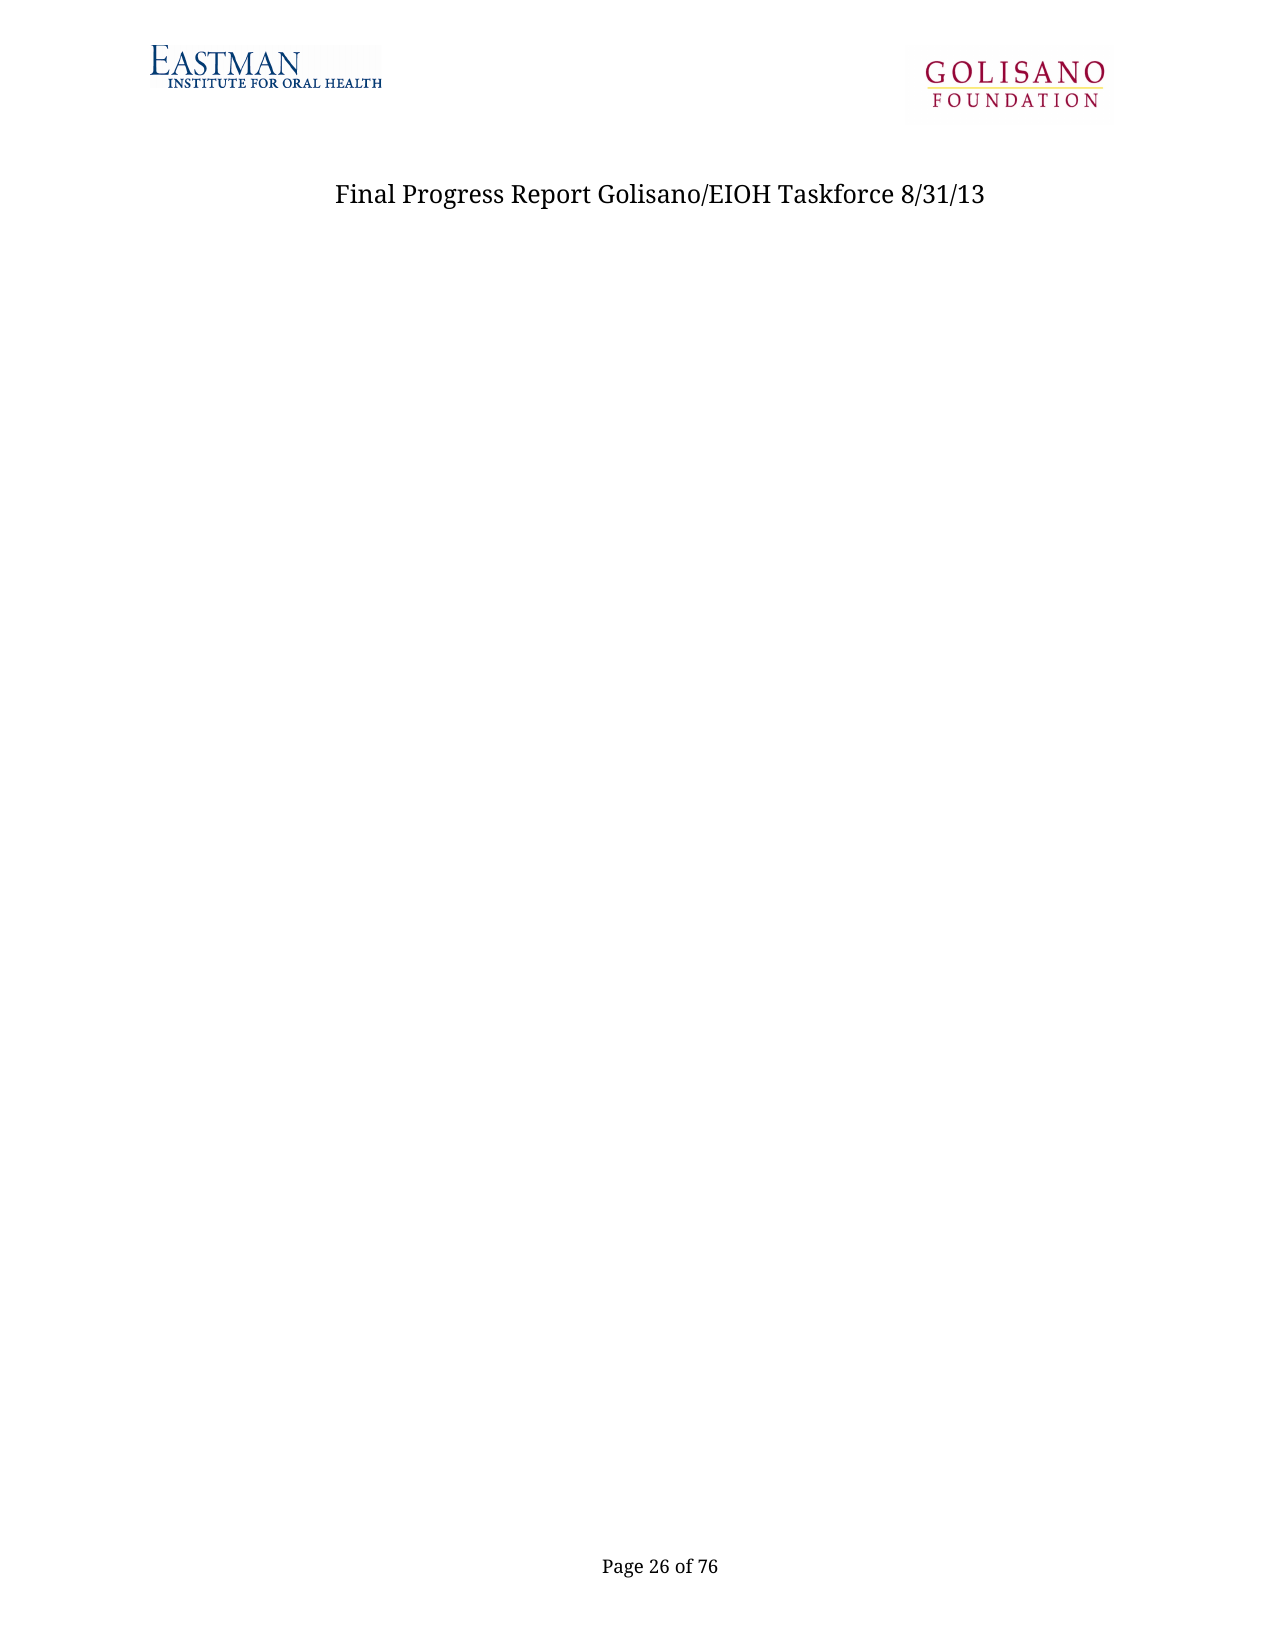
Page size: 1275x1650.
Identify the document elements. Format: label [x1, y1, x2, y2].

picture [150, 45, 382, 88]
picture [904, 45, 1114, 125]
